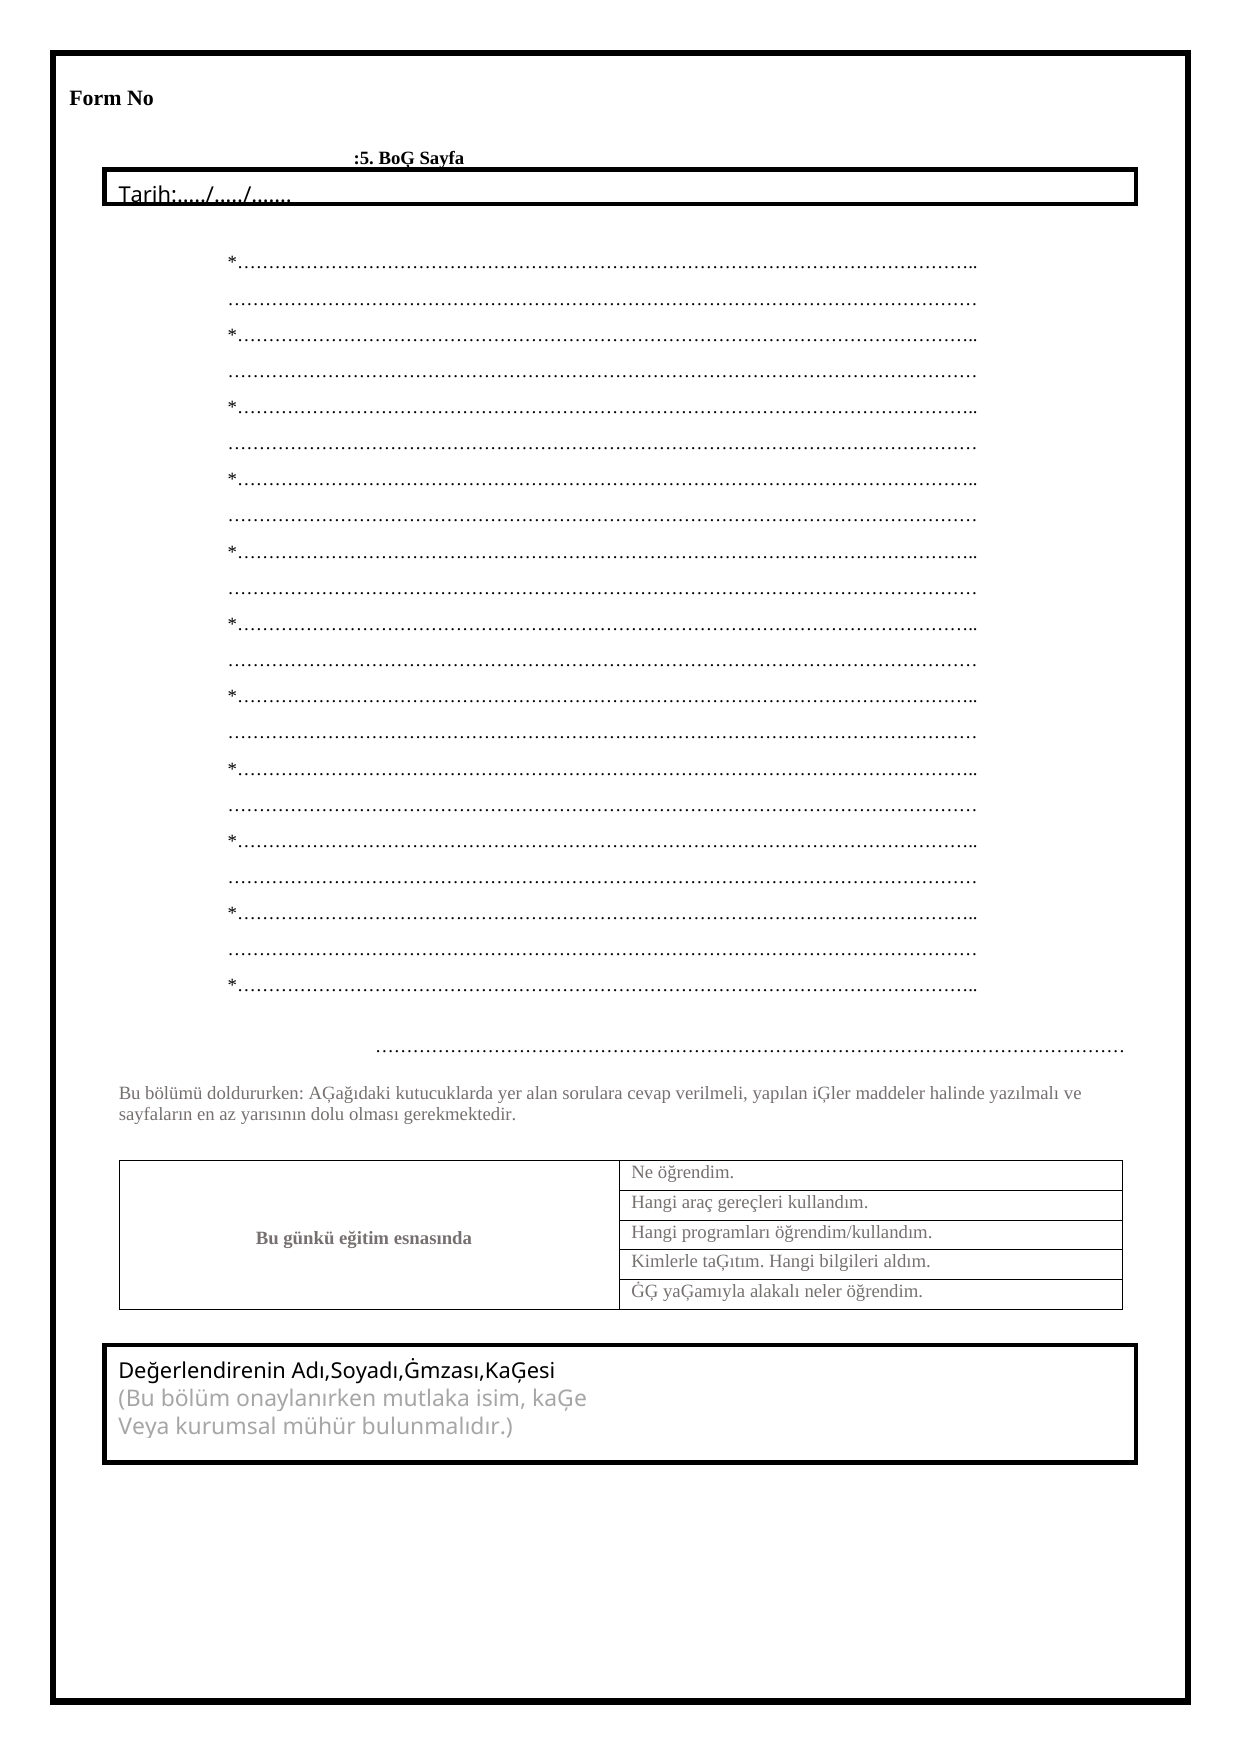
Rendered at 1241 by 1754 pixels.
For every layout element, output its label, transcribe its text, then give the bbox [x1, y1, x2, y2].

table_cell Hangi araç gereçleri kullandım. [620, 1191, 1122, 1220]
table_cell Kimlerle taĢıtım. Hangi bilgileri aldım. [620, 1250, 1122, 1279]
picture [106, 1347, 1134, 1460]
table_header Ne öğrendim. [620, 1161, 1122, 1190]
picture [107, 171, 1134, 202]
picture [161, 192, 167, 202]
table_header Bu günkü eğitim esnasında [120, 1161, 619, 1309]
table_cell ĠĢ yaĢamıyla alakalı neler öğrendim. [620, 1280, 1122, 1309]
text :5. BoĢ Sayfa [353, 147, 1137, 167]
table_cell Hangi programları öğrendim/kullandım. [620, 1221, 1122, 1249]
text *……………………………………………………………………………………………………….. ………………………………………………………………………………………………………… *……………………………………………………………………………………………………….. ………………………………………………………………………………………………………… *……………………………………………………………………………………………………….. ………………………………………………………………………………………………………… *……………………………………………………………………………………………………….. ………………………………………………………………………………………………………… *……………………………………………………………………………………………………….. ………………………………………………………………………………………………………… *……………………………………………………………………………………………………….. ………………………………………………………………………………………………………… *……………………………………………………………………………………………………….. ………………………………………………………………………………………………………… *……………………………………………………………………………………………………….. ………………………………………………………………………………………………………… *……………………………………………………………………………………………………….. ………………………………………………………………………………………………………… *……………………………………………………………………………………………………….. ………………………………………………………………………………………………………… *……………………………………………………………………………………………………….. [69, 251, 1136, 996]
text ………………………………………………………………………………………………………… [69, 1035, 1125, 1057]
text Bu bölümü doldururken: AĢağıdaki kutucuklarda yer alan sorulara cevap verilmeli, yapılan iĢler maddeler halinde yazılmalı ve sayfaların en az yarısının dolu olması gerekmektedir. [118, 1082, 1136, 1125]
